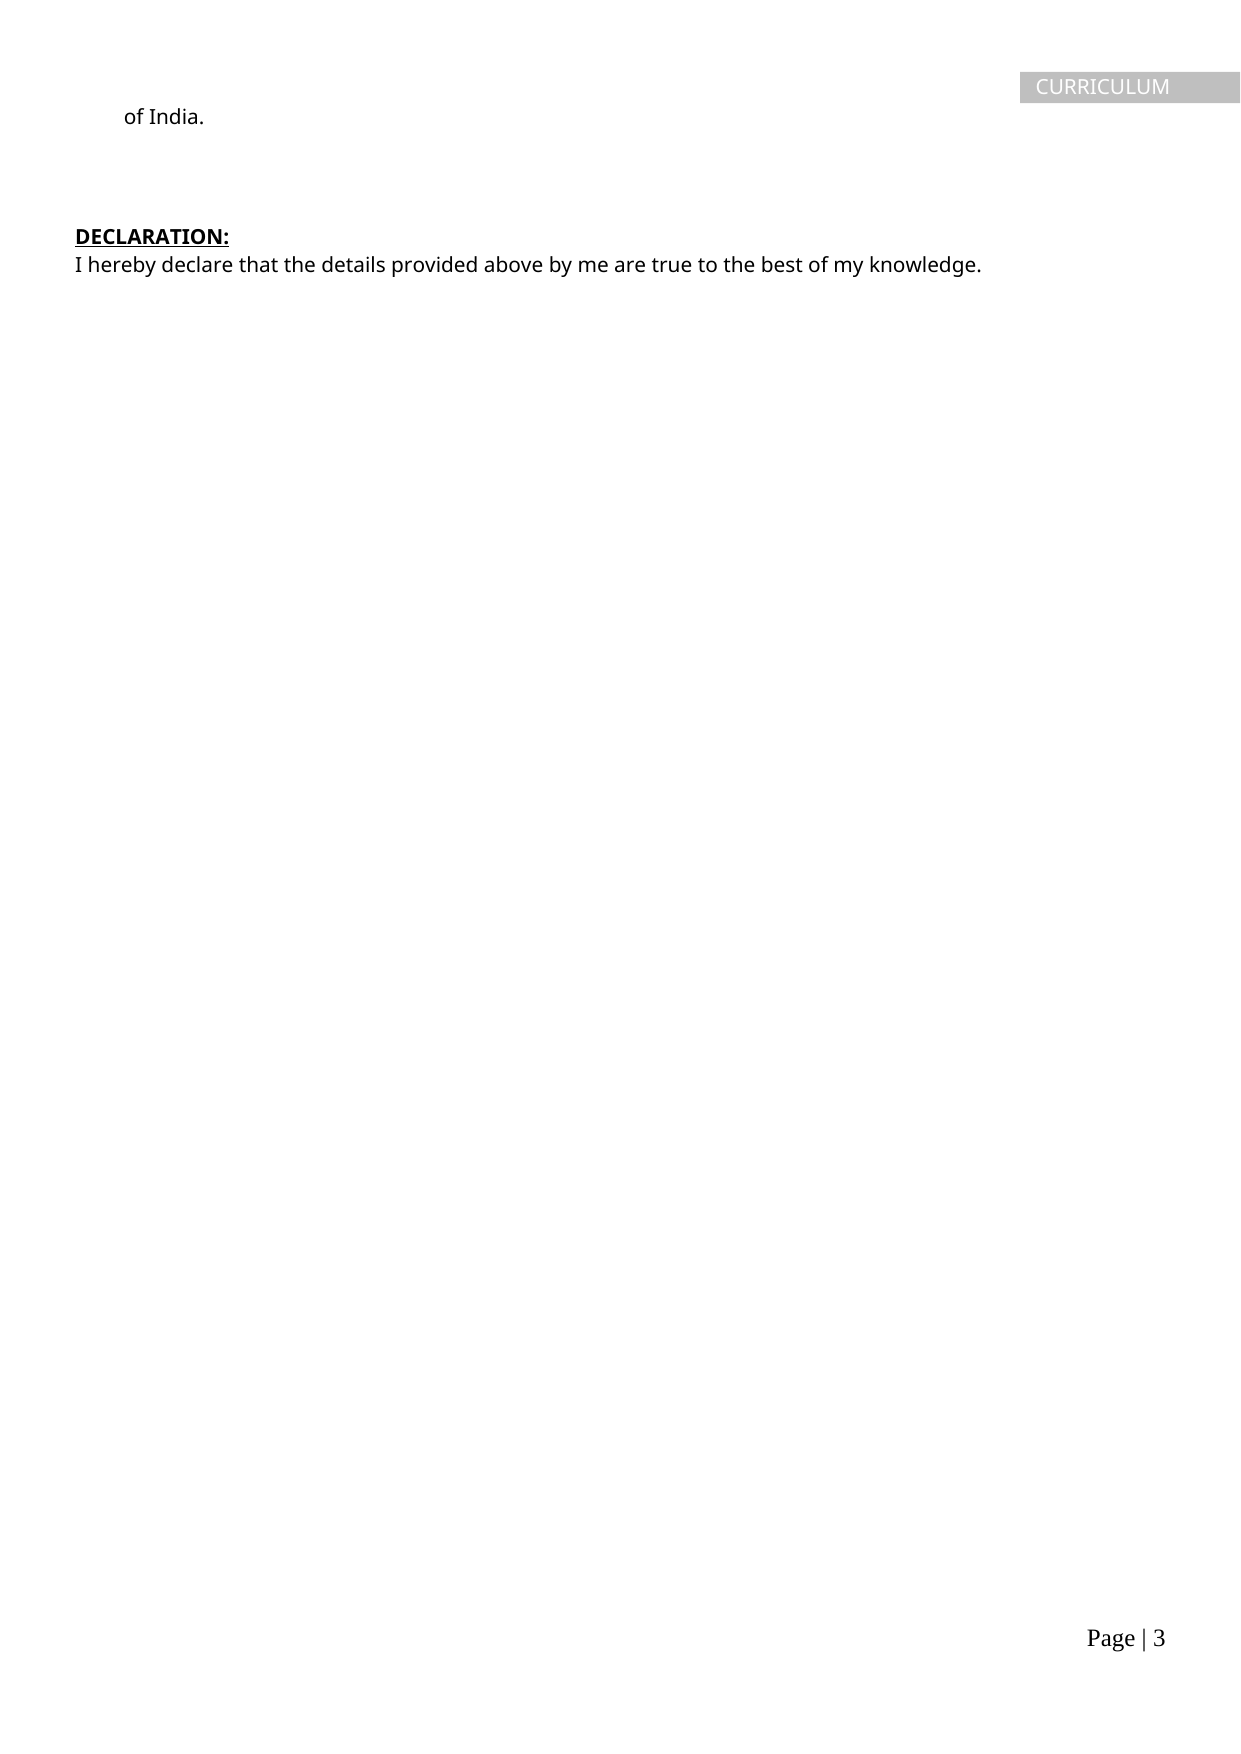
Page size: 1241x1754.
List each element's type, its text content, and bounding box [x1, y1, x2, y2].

title I hereby declare that the details provided above by me are true to the best of my knowledge. [75, 250, 1165, 279]
title DECLARATION: [75, 222, 1165, 250]
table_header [75, 103, 1168, 159]
